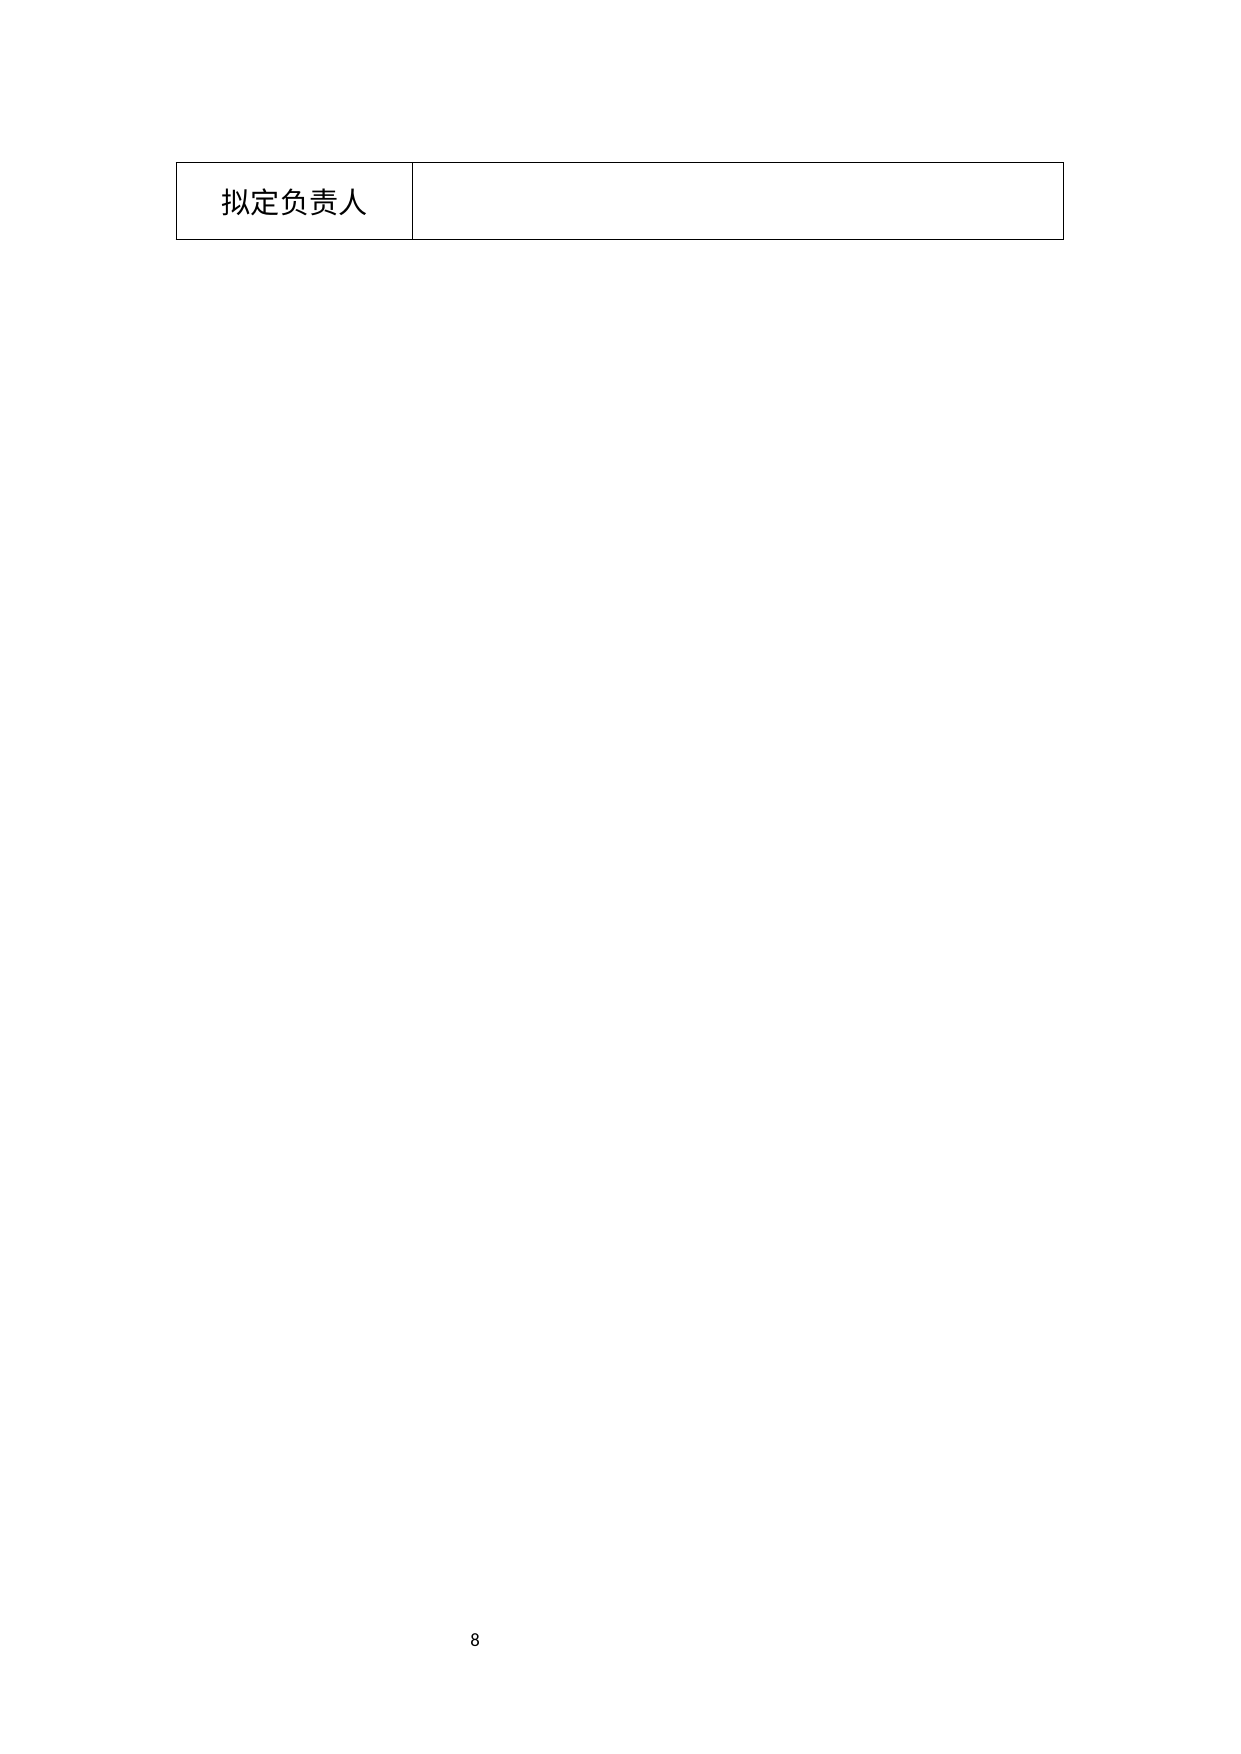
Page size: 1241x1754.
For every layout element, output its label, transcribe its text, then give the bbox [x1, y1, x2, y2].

table_cell 拟定负责人 [177, 163, 412, 239]
table_cell [413, 163, 1063, 239]
